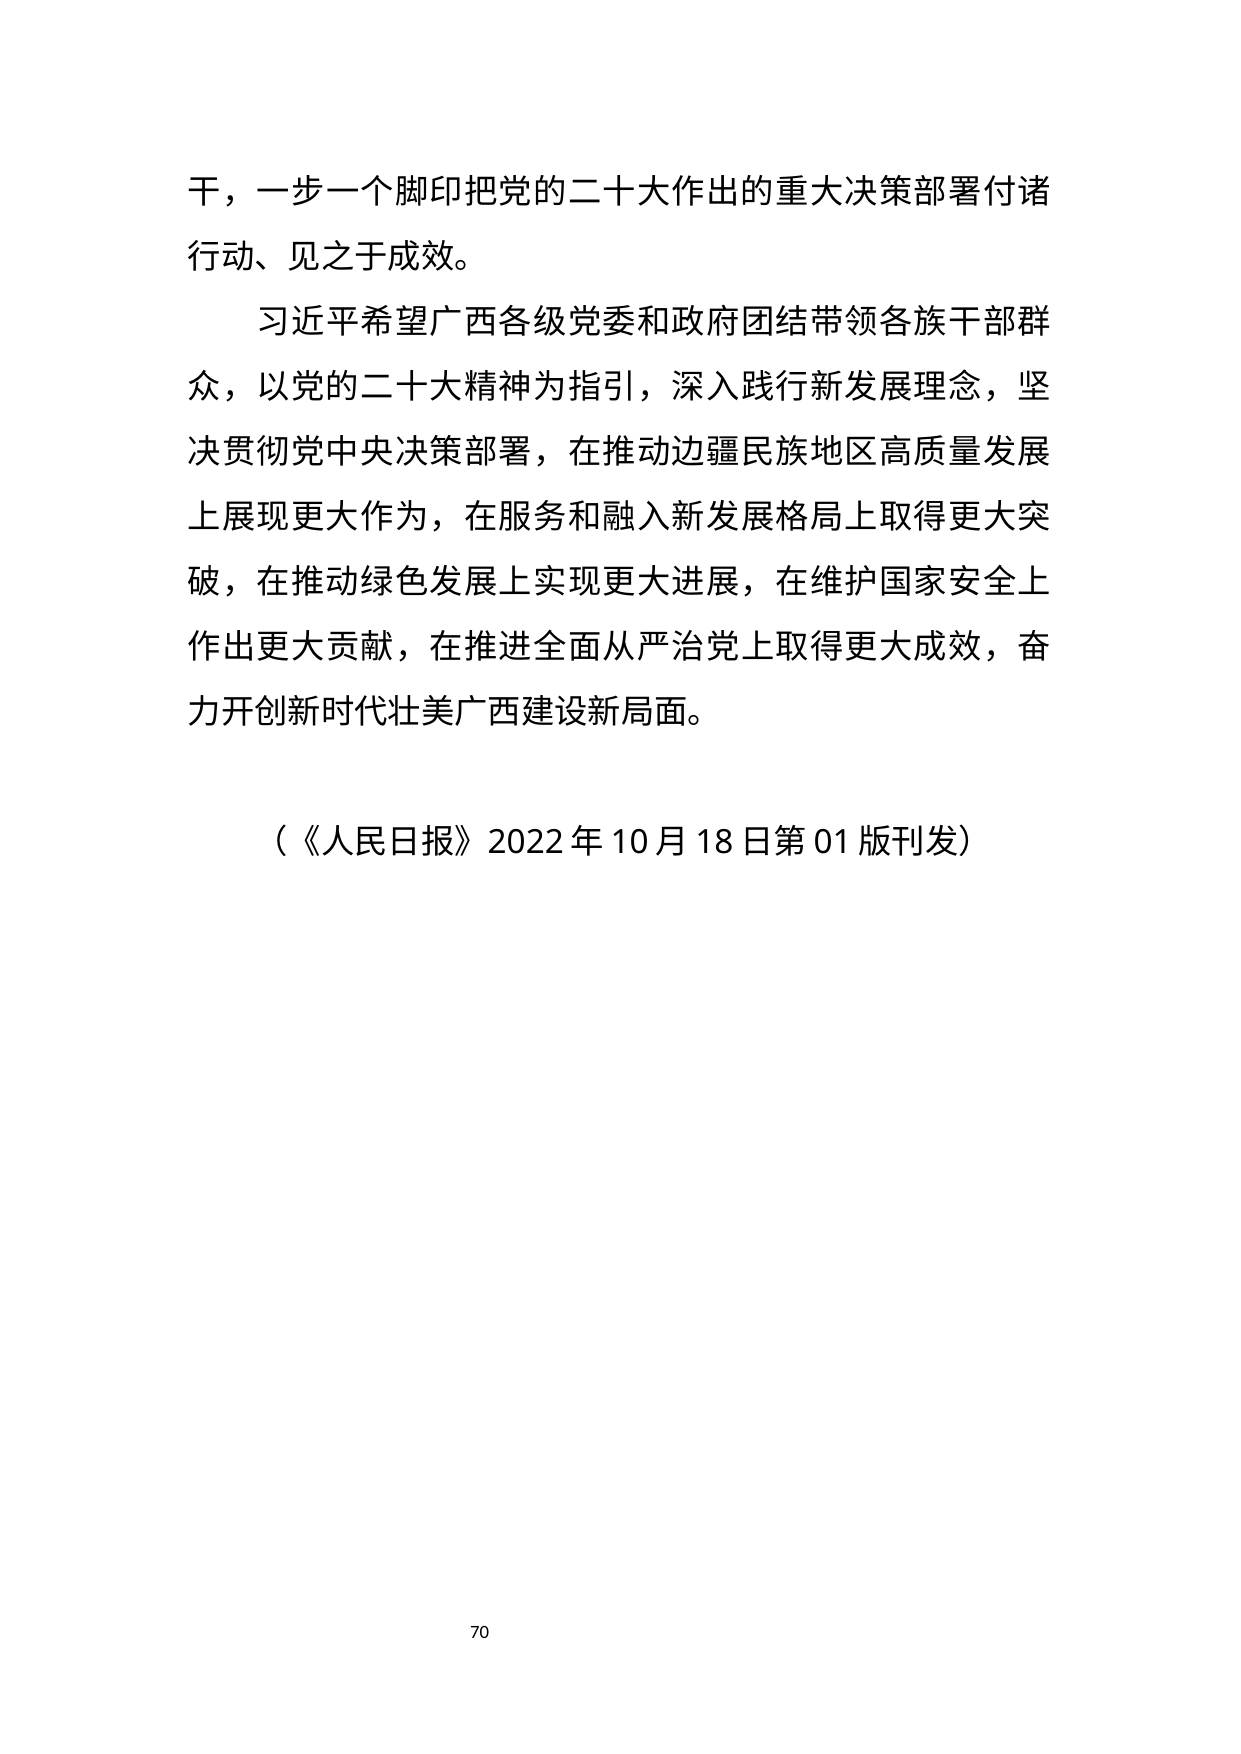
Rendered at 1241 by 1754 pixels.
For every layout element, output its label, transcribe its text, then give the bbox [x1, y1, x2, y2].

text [187, 156, 1053, 286]
text （《人民日报》2022年10月18日第01版刊发） [187, 806, 1053, 871]
text 习近平希望广西各级党委和政府团结带领各族干部群众，以党的二十大精神为指引，深入践行新发展理念，坚决贯彻党中央决策部署，在推动边疆民族地区高质量发展上展现更大作为，在服务和融入新发展格局上取得更大突破，在推动绿色发展上实现更大进展，在维护国家安全上作出更大贡献，在推进全面从严治党上取得更大成效，奋力开创新时代壮美广西建设新局面。 [187, 286, 1053, 741]
